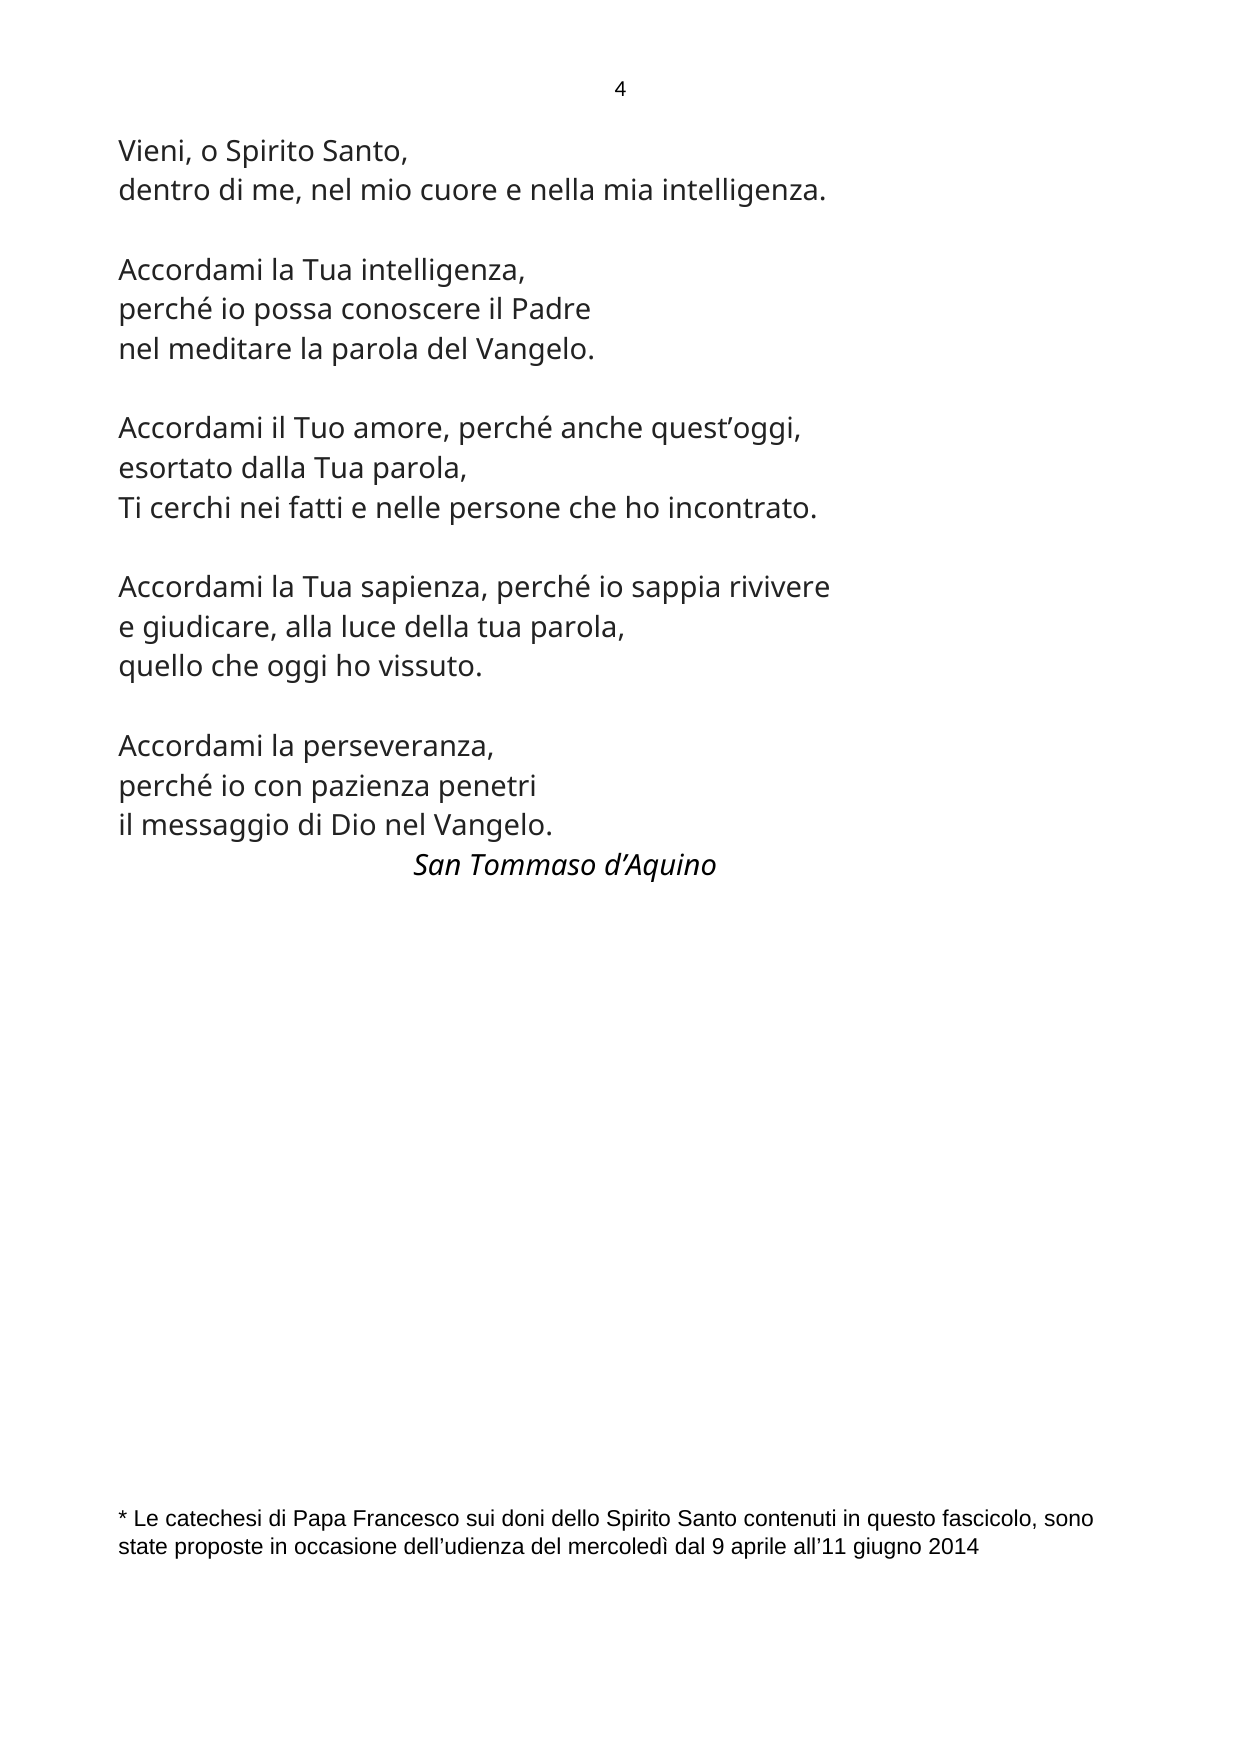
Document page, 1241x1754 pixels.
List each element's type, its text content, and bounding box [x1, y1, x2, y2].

text Accordami la Tua sapienza, perché io sappia rivivere e giudicare, alla luce della tua parola, quello che oggi ho vissuto. [118, 566, 1122, 685]
text Accordami la perseveranza, perché io con pazienza penetri il messaggio di Dio nel Vangelo. [118, 725, 1122, 844]
text San Tommaso d’Aquino [339, 844, 1122, 884]
text * Le catechesi di Papa Francesco sui doni dello Spirito Santo contenuti in questo fascicolo, sono state proposte in occasione dell’udienza del mercoledì dal 9 aprile all’11 giugno 2014 [118, 1504, 1122, 1559]
text Accordami la Tua intelligenza, perché io possa conoscere il Padre nel meditare la parola del Vangelo. [118, 249, 1122, 368]
text Accordami il Tuo amore, perché anche quest’oggi, esortato dalla Tua parola, Ti cerchi nei fatti e nelle persone che ho incontrato. [118, 408, 1122, 527]
text Vieni, o Spirito Santo, dentro di me, nel mio cuore e nella mia intelligenza. [118, 130, 1122, 209]
